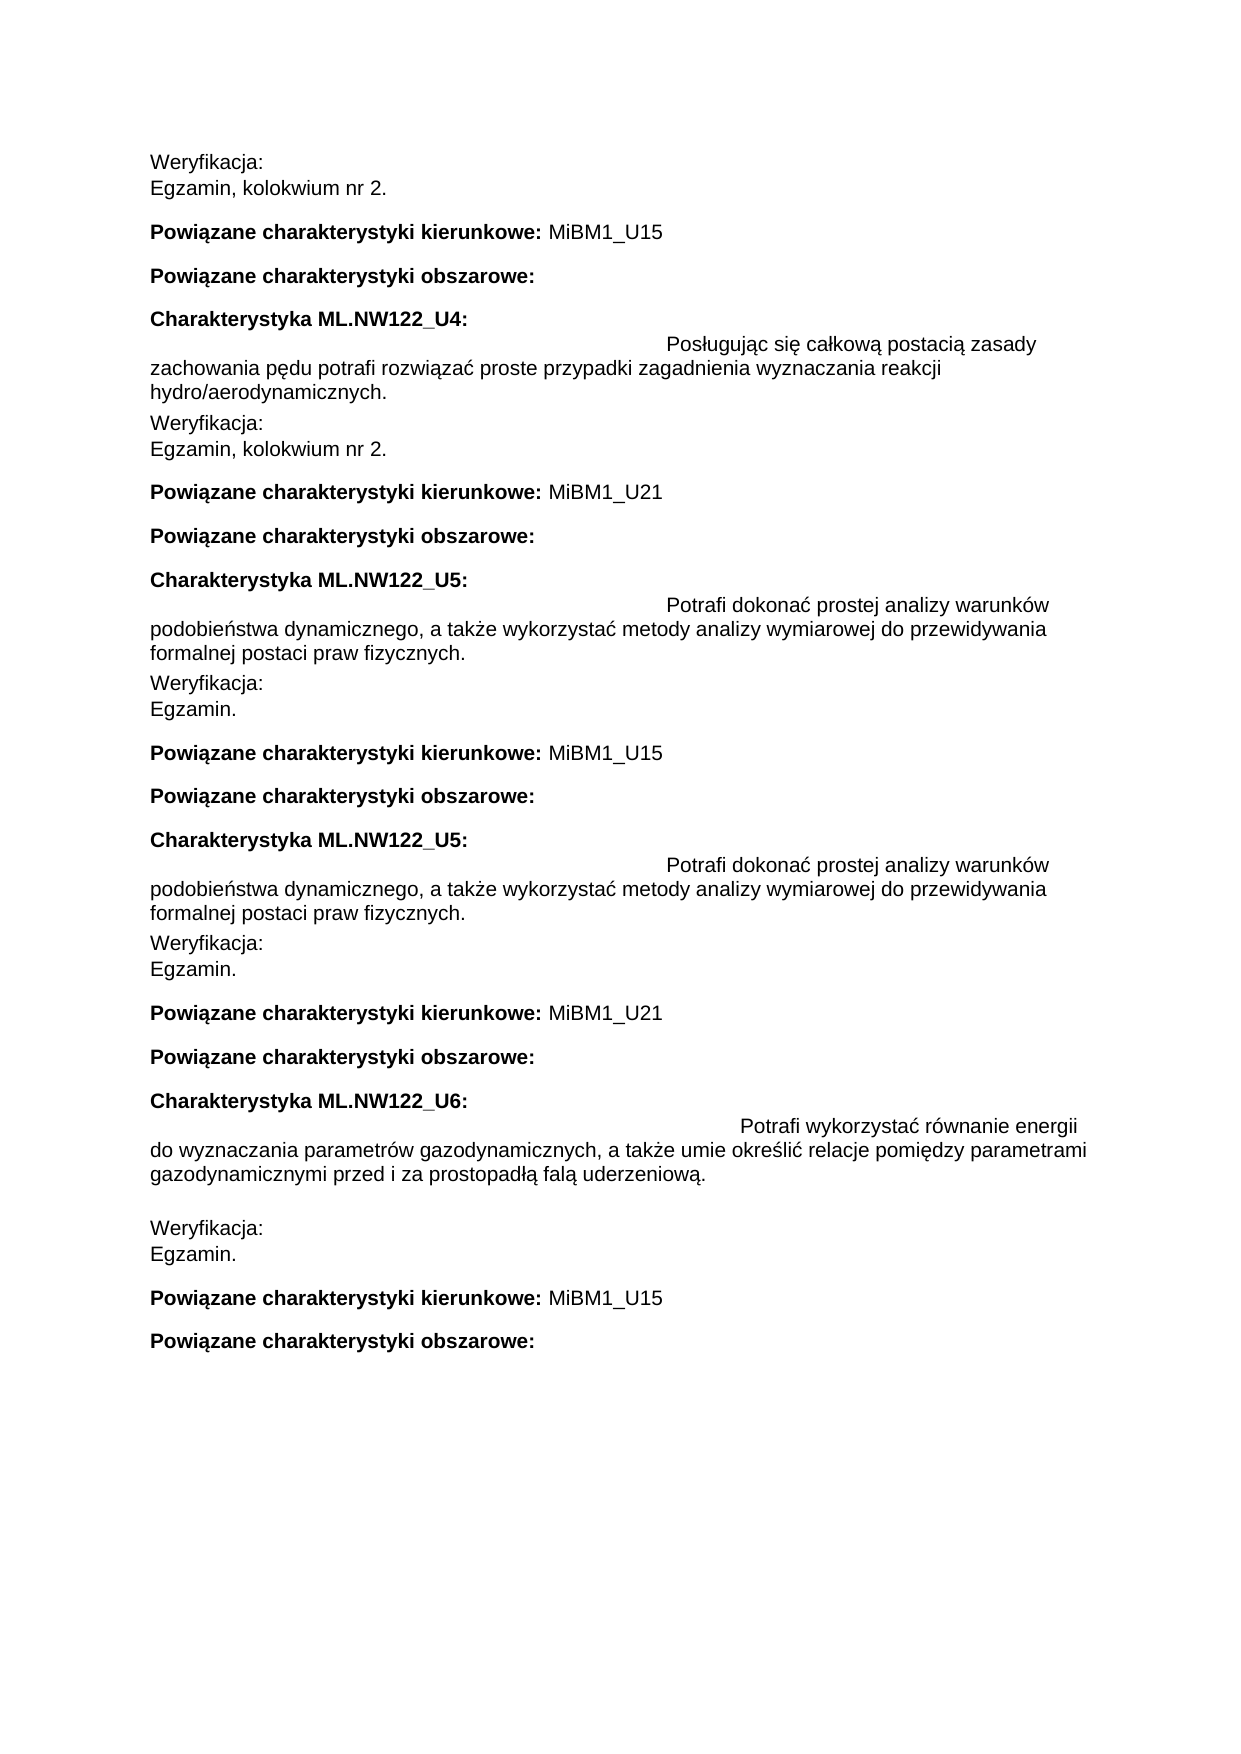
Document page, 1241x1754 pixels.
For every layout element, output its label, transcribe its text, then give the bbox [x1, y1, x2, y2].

text Charakterystyka ML.NW122_U6: [150, 1088, 1090, 1112]
text Egzamin, kolokwium nr 2. [150, 436, 1090, 460]
text Powiązane charakterystyki obszarowe: [150, 263, 1090, 287]
text Potrafi dokonać prostej analizy warunków podobieństwa dynamicznego, a także wykorzystać metody analizy wymiarowej do przewidywania formalnej postaci praw fizycznych. [150, 593, 1090, 664]
text Weryfikacja: [150, 1216, 1090, 1239]
text Weryfikacja: [150, 150, 1090, 174]
text Powiązane charakterystyki obszarowe: [150, 524, 1090, 548]
text Egzamin. [150, 957, 1090, 981]
text Egzamin, kolokwium nr 2. [150, 176, 1090, 200]
text Powiązane charakterystyki obszarowe: [150, 1045, 1090, 1069]
text Charakterystyka ML.NW122_U5: [150, 828, 1090, 852]
text Powiązane charakterystyki kierunkowe: MiBM1_U15 [150, 1285, 1090, 1309]
text Powiązane charakterystyki kierunkowe: MiBM1_U21 [150, 480, 1090, 504]
text Charakterystyka ML.NW122_U4: [150, 307, 1090, 331]
text Potrafi wykorzystać równanie energii do wyznaczania parametrów gazodynamicznych, a także umie określić relacje pomiędzy parametrami gazodynamicznymi przed i za prostopadłą falą uderzeniową. [150, 1113, 1090, 1209]
text Weryfikacja: [150, 410, 1090, 434]
text Charakterystyka ML.NW122_U5: [150, 568, 1090, 592]
text Weryfikacja: [150, 671, 1090, 695]
text Powiązane charakterystyki obszarowe: [150, 784, 1090, 808]
text Potrafi dokonać prostej analizy warunków podobieństwa dynamicznego, a także wykorzystać metody analizy wymiarowej do przewidywania formalnej postaci praw fizycznych. [150, 853, 1090, 925]
text Powiązane charakterystyki obszarowe: [150, 1329, 1090, 1353]
text Powiązane charakterystyki kierunkowe: MiBM1_U21 [150, 1001, 1090, 1025]
text Egzamin. [150, 1242, 1090, 1266]
text Weryfikacja: [150, 931, 1090, 955]
text Powiązane charakterystyki kierunkowe: MiBM1_U15 [150, 220, 1090, 244]
text Powiązane charakterystyki kierunkowe: MiBM1_U15 [150, 741, 1090, 764]
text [150, 332, 1090, 404]
text Egzamin. [150, 697, 1090, 721]
